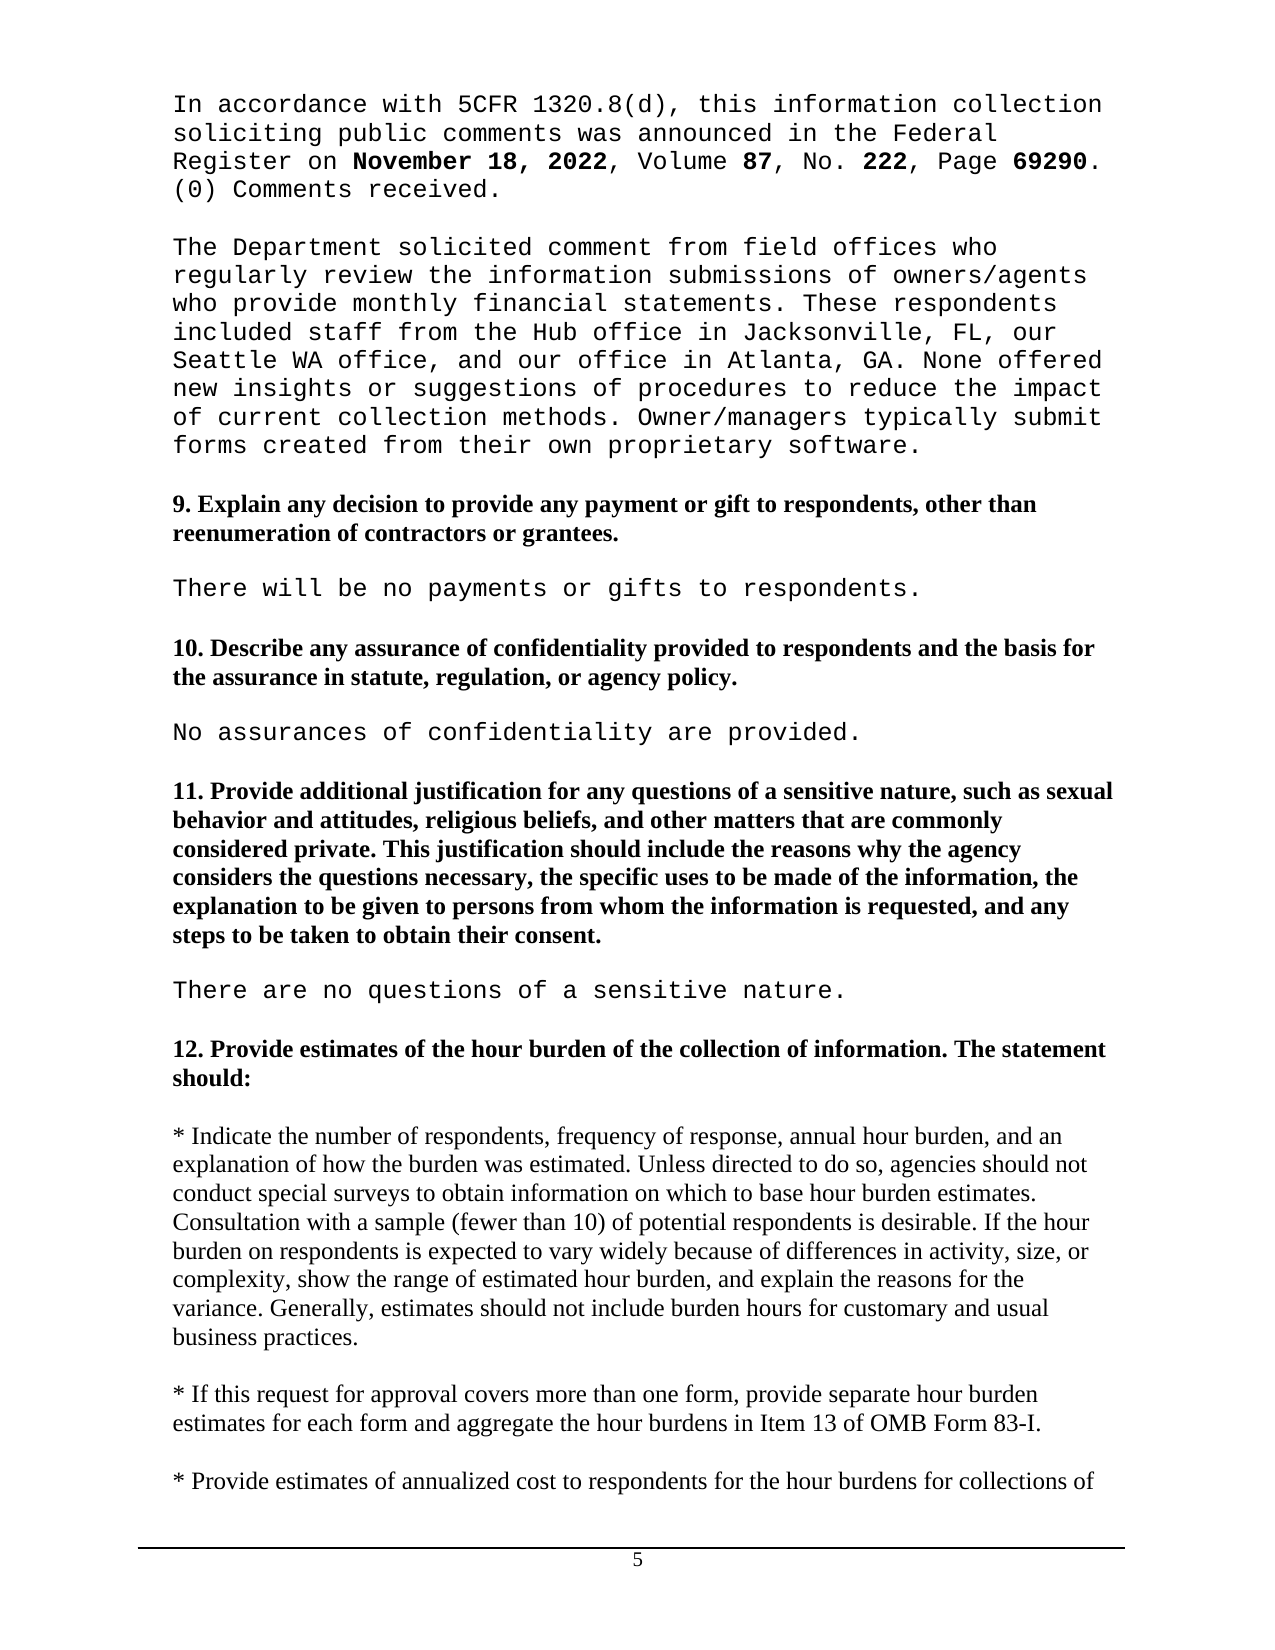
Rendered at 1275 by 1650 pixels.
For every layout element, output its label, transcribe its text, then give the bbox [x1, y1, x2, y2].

table_cell The Department solicited comment from field offices who regularly review the information submissions of owners/agents who provide monthly financial statements. These respondents included staff from the Hub office in Jacksonville, FL, our Seattle WA office, and our office in Atlanta, GA. None offered new insights or suggestions of procedures to reduce the impact of current collection methods. Owner/managers typically submit forms created from their own proprietary software. [161, 234, 1125, 461]
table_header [161, 66, 1125, 234]
table_header 9. Explain any decision to provide any payment or gift to respondents, other than reenumeration of contractors or grantees. [161, 490, 1125, 576]
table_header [161, 1035, 1125, 1494]
table_header 11. Provide additional justification for any questions of a sensitive nature, such as sexual behavior and attitudes, religious beliefs, and other matters that are commonly considered private. This justification should include the reasons why the agency considers the questions necessary, the specific uses to be made of the information, the explanation to be given to persons from whom the information is requested, and any steps to be taken to obtain their consent. [161, 776, 1125, 977]
table_header 10. Describe any assurance of confidentiality provided to respondents and the basis for the assurance in statute, regulation, or agency policy. [161, 633, 1125, 719]
table_cell There will be no payments or gifts to respondents. [161, 576, 1125, 604]
table_cell No assurances of confidentiality are provided. [161, 719, 1125, 747]
table_cell There are no questions of a sensitive nature. [161, 978, 1125, 1006]
